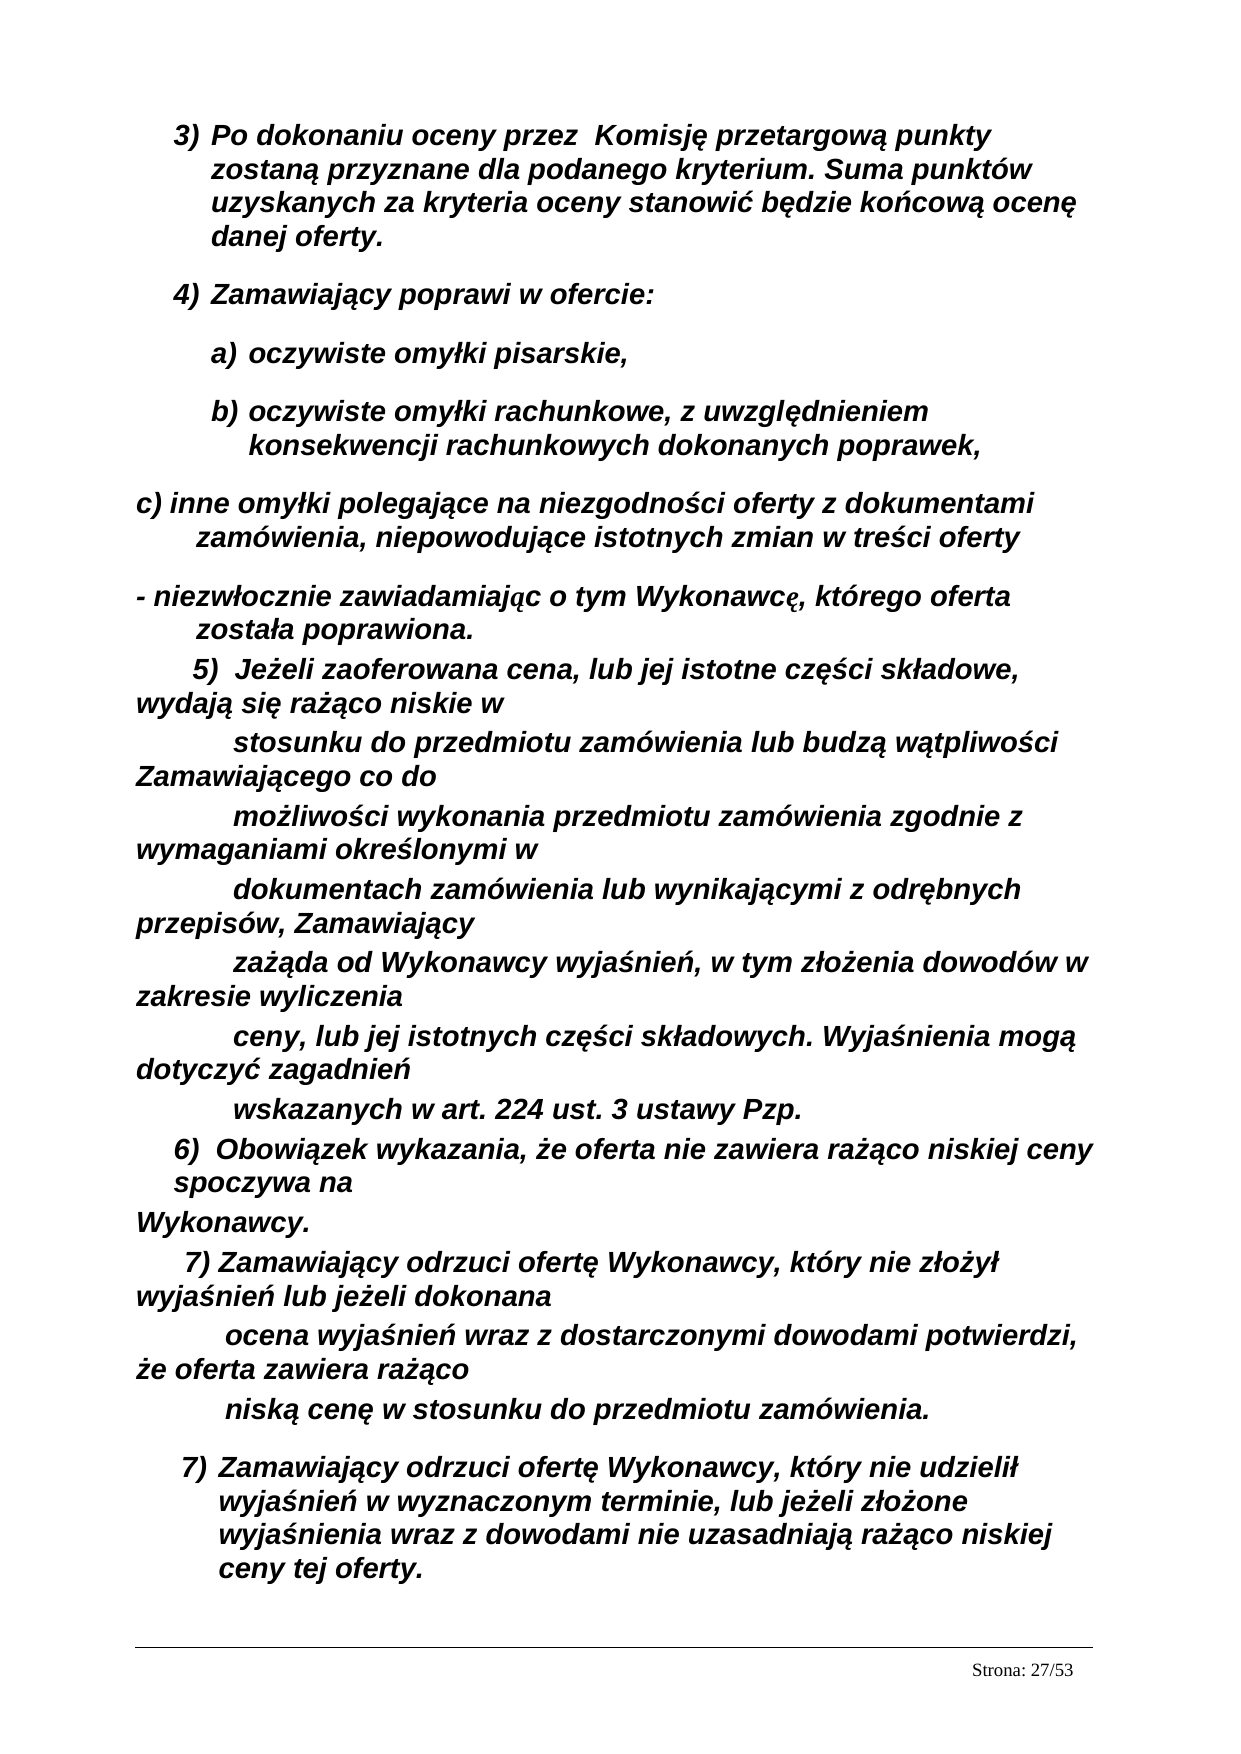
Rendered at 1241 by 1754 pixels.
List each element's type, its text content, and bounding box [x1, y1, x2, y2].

subtitle stosunku do przedmiotu zamówienia lub budzą wątpliwości Zamawiającego co do [136, 725, 1104, 792]
subtitle ceny, lub jej istotnych części składowych. Wyjaśnienia mogą dotyczyć zagadnień [136, 1019, 1104, 1086]
subtitle 5) Jeżeli zaoferowana cena, lub jej istotne części składowe, wydają się rażąco niskie w [136, 652, 1104, 719]
subtitle niską cenę w stosunku do przedmiotu zamówienia. [136, 1392, 1104, 1425]
subtitle zażąda od Wykonawcy wyjaśnień, w tym złożenia dowodów w zakresie wyliczenia [136, 945, 1104, 1012]
subtitle Wykonawcy. [136, 1205, 1104, 1239]
subtitle Po dokonaniu oceny przez Komisję przetargową punkty zostaną przyznane dla podanego kryterium. Suma punktów uzyskanych za kryteria oceny stanowić będzie końcową ocenę danej oferty. [173, 118, 1104, 252]
subtitle oczywiste omyłki pisarskie, [211, 336, 1104, 369]
subtitle - niezwłocznie zawiadamiając o tym Wykonawcę, którego oferta została poprawiona. [136, 579, 1104, 646]
subtitle 6) Obowiązek wykazania, że oferta nie zawiera rażąco niskiej ceny spoczywa na [173, 1132, 1104, 1199]
subtitle dokumentach zamówienia lub wynikającymi z odrębnych przepisów, Zamawiający [136, 872, 1104, 939]
subtitle 7) Zamawiający odrzuci ofertę Wykonawcy, który nie złożył wyjaśnień lub jeżeli dokonana [136, 1245, 1104, 1312]
subtitle Zamawiający odrzuci ofertę Wykonawcy, który nie udzielił wyjaśnień w wyznaczonym terminie, lub jeżeli złożone wyjaśnienia wraz z dowodami nie uzasadniają rażąco niskiej ceny tej oferty. [181, 1450, 1104, 1584]
subtitle Zamawiający poprawi w ofercie: [173, 277, 1104, 311]
subtitle ocena wyjaśnień wraz z dostarczonymi dowodami potwierdzi, że oferta zawiera rażąco [136, 1318, 1104, 1385]
subtitle oczywiste omyłki rachunkowe, z uwzględnieniem konsekwencji rachunkowych dokonanych poprawek, [211, 394, 1104, 462]
subtitle c) inne omyłki polegające na niezgodności oferty z dokumentami zamówienia, niepowodujące istotnych zmian w treści oferty [136, 487, 1104, 554]
subtitle wskazanych w art. 224 ust. 3 ustawy Pzp. [136, 1092, 1104, 1126]
subtitle możliwości wykonania przedmiotu zamówienia zgodnie z wymaganiami określonymi w [136, 799, 1104, 866]
